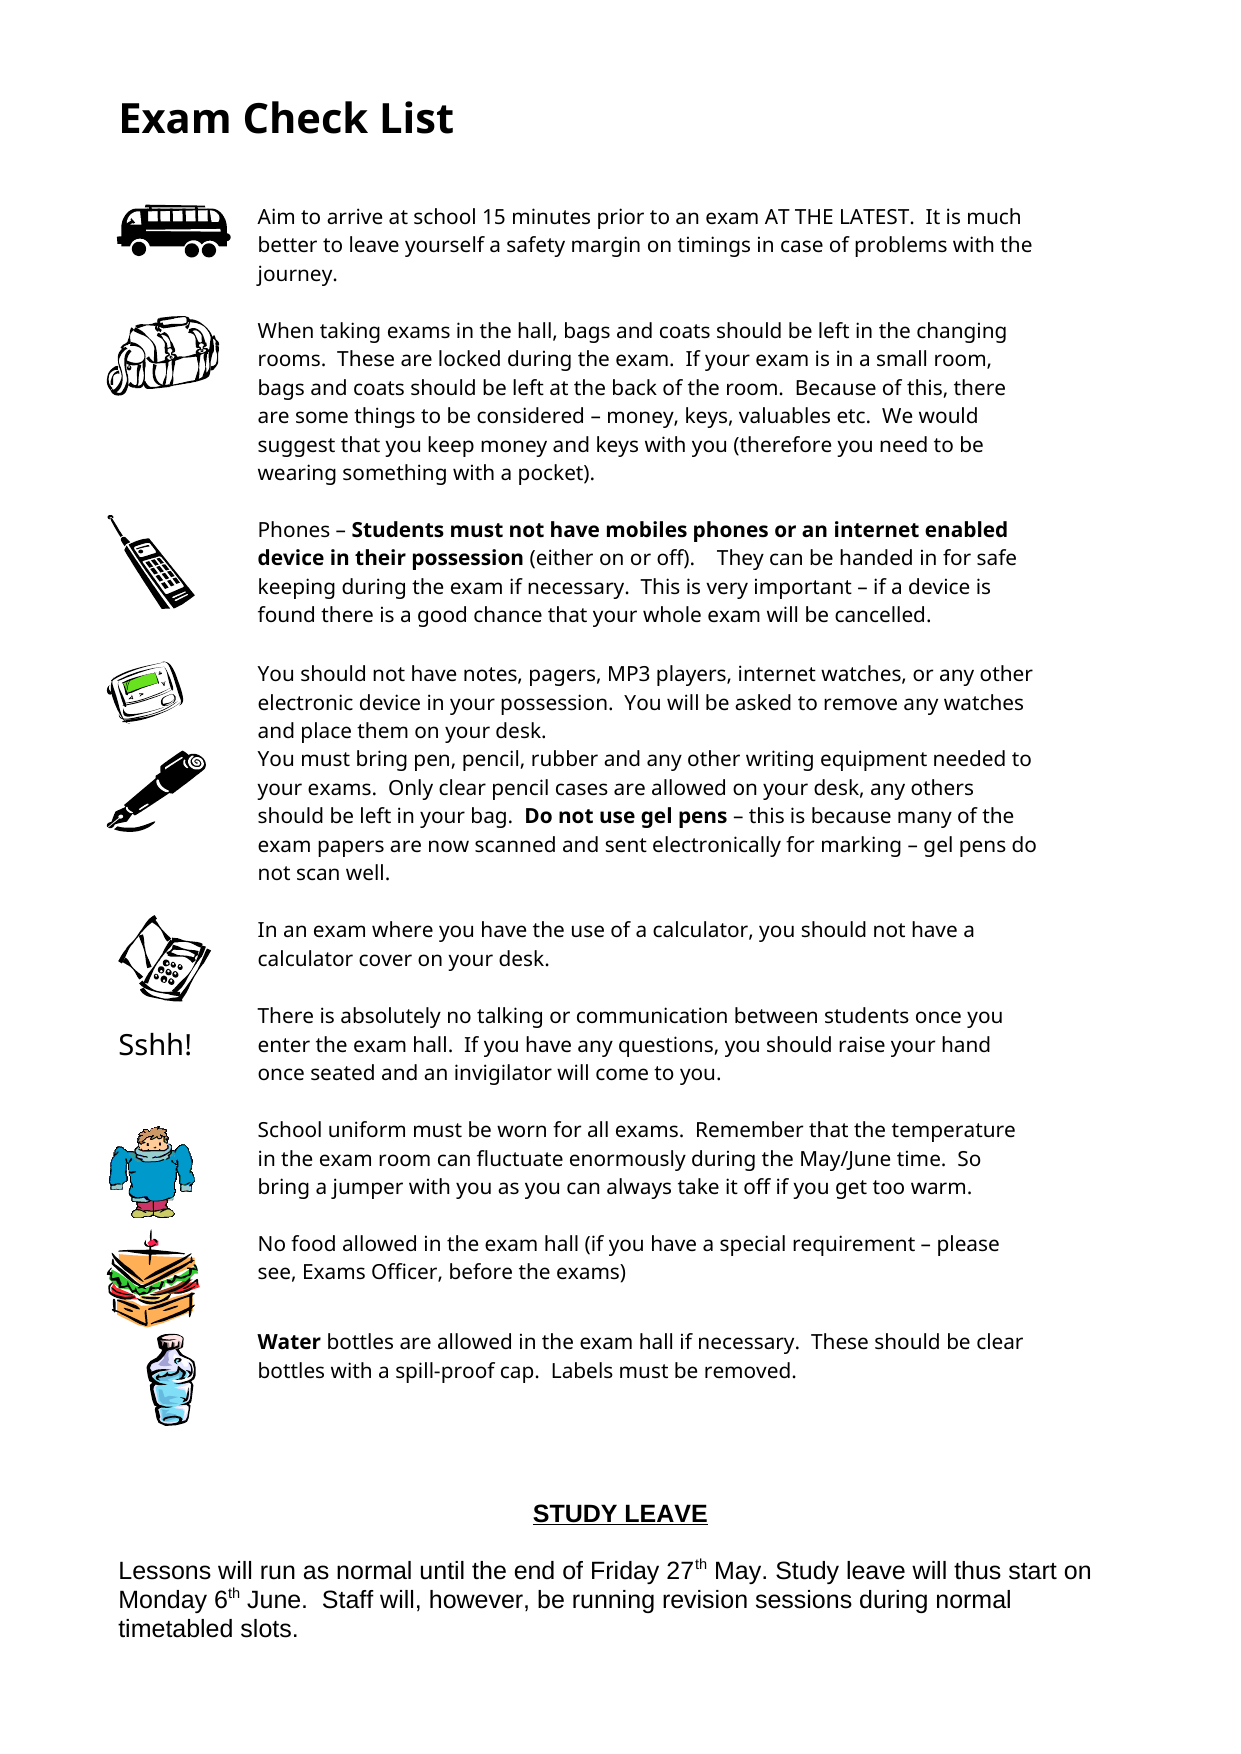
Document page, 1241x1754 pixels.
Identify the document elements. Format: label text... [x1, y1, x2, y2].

table_cell [147, 954, 195, 991]
table_cell You must bring pen, pencil, rubber and any other writing equipment needed to your exams. Only clear pencil cases are allowed on your desk, any others should be left in your bag. Do not use gel pens – this is because many of the exam papers are now scanned and sent electronically for marking – gel pens do not scan well. [246, 745, 1050, 915]
table_cell [107, 745, 246, 915]
table_cell [107, 1115, 246, 1229]
table_cell [107, 1229, 150, 1271]
table_cell [107, 316, 246, 515]
table_cell [107, 659, 246, 744]
table_cell Phones – Students must not have mobiles phones or an internet enabled device in their possession (either on or off). They can be handed in for safe keeping during the exam if necessary. This is very important – if a device is found there is a good chance that your whole exam will be cancelled. [246, 515, 1050, 659]
table_cell Water bottles are allowed in the exam hall if necessary. These should be clear bottles with a spill-proof cap. Labels must be removed. [246, 1328, 1050, 1441]
table_cell [107, 515, 246, 659]
table_cell You should not have notes, pagers, MP3 players, internet watches, or any other electronic device in your possession. You will be asked to remove any watches and place them on your desk. [246, 659, 1050, 744]
table_cell There is absolutely no talking or communication between students once you enter the exam hall. If you have any questions, you should raise your hand once seated and an invigilator will come to you. [246, 1002, 1050, 1115]
table_cell [152, 1229, 246, 1327]
table_cell [156, 915, 246, 1002]
table_cell [107, 915, 171, 1002]
table_header Aim to arrive at school 15 minutes prior to an exam AT THE LATEST. It is much better to leave yourself a safety margin on timings in case of problems with the journey. [246, 202, 1050, 316]
table_header [107, 202, 246, 316]
table_cell [147, 990, 177, 998]
subtitle STUDY LEAVE [118, 1499, 1122, 1527]
table_cell School uniform must be worn for all exams. Remember that the temperature in the exam room can fluctuate enormously during the May/June time. So bring a jumper with you as you can always take it off if you get too warm. [246, 1115, 1050, 1229]
table_cell No food allowed in the exam hall (if you have a special requirement – please see, Exams Officer, before the exams) [246, 1229, 1050, 1327]
table_cell [107, 1328, 246, 1441]
picture [106, 1125, 196, 1219]
text Lessons will run as normal until the end of Friday 27th May. Study leave will thus start on Monday 6th June. Staff will, however, be running revision sessions during normal timetabled slots. [118, 1556, 1122, 1642]
table_cell When taking exams in the hall, bags and coats should be left in the changing rooms. These are locked during the exam. If your exam is in a small room, bags and coats should be left at the back of the room. Because of this, there are some things to be considered – money, keys, valuables etc. We would suggest that you keep money and keys with you (therefore you need to be wearing something with a pocket). [246, 316, 1050, 515]
table_cell [107, 1275, 141, 1327]
table_cell In an exam where you have the use of a calculator, you should not have a calculator cover on your desk. [246, 915, 1050, 1002]
table_cell Sshh! [107, 1002, 246, 1115]
text Exam Check List [118, 89, 1122, 145]
